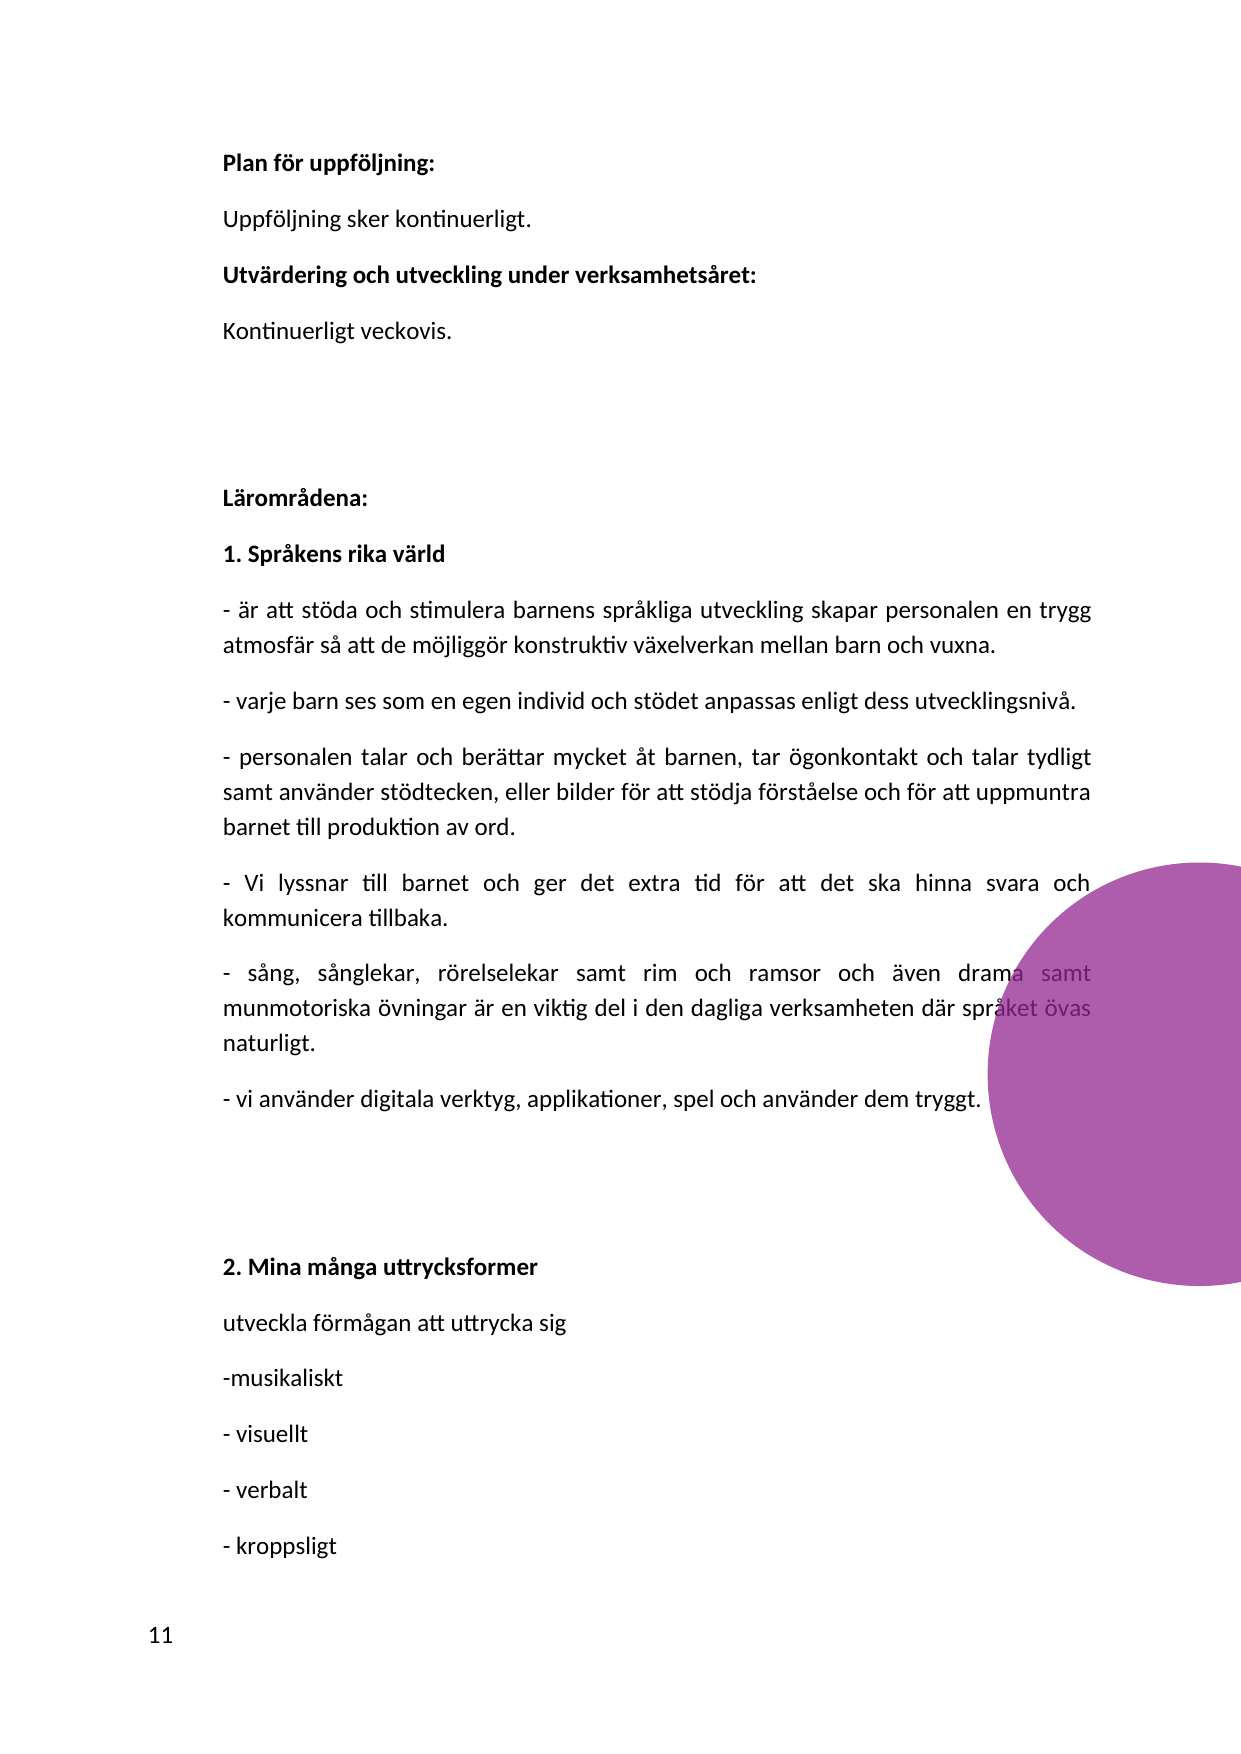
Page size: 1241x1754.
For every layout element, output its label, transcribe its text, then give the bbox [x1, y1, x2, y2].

text - personalen talar och berättar mycket åt barnen, tar ögonkontakt och talar tydligt samt använder stödtecken, eller bilder för att stödja förståelse och för att uppmuntra barnet till produktion av ord. [223, 741, 1093, 841]
text - är att stöda och stimulera barnens språkliga utveckling skapar personalen en trygg atmosfär så att de möjliggör konstruktiv växelverkan mellan barn och vuxna. [223, 594, 1093, 660]
text 2. Mina många uttrycksformer [223, 1251, 1093, 1281]
text - verbalt [223, 1474, 1093, 1505]
text - vi använder digitala verktyg, applikationer, spel och använder dem tryggt. [223, 1083, 991, 1114]
text - sång, sånglekar, rörelselekar samt rim och ramsor och även drama samt munmotoriska övningar är en viktig del i den dagliga verksamheten där språket övas naturligt. [223, 958, 1021, 1058]
text - varje barn ses som en egen individ och stödet anpassas enligt dess utvecklingsnivå. [223, 685, 1093, 716]
text - Vi lyssnar till barnet och ger det extra tid för att det ska hinna svara och kommunicera tillbaka. [223, 867, 1093, 932]
text 1. Språkens rika värld [223, 538, 1093, 569]
text Lärområdena: [223, 483, 1093, 513]
text utveckla förmågan att uttrycka sig [223, 1307, 1093, 1337]
text - kroppsligt [223, 1530, 1093, 1561]
text Kontinuerligt veckovis. [223, 315, 1093, 346]
text Uppföljning sker kontinuerligt. [223, 203, 1093, 234]
text Plan för uppföljning: [223, 148, 1093, 178]
text - visuellt [223, 1418, 1093, 1449]
text Utvärdering och utveckling under verksamhetsåret: [223, 259, 1093, 290]
text -musikaliskt [223, 1363, 1093, 1393]
